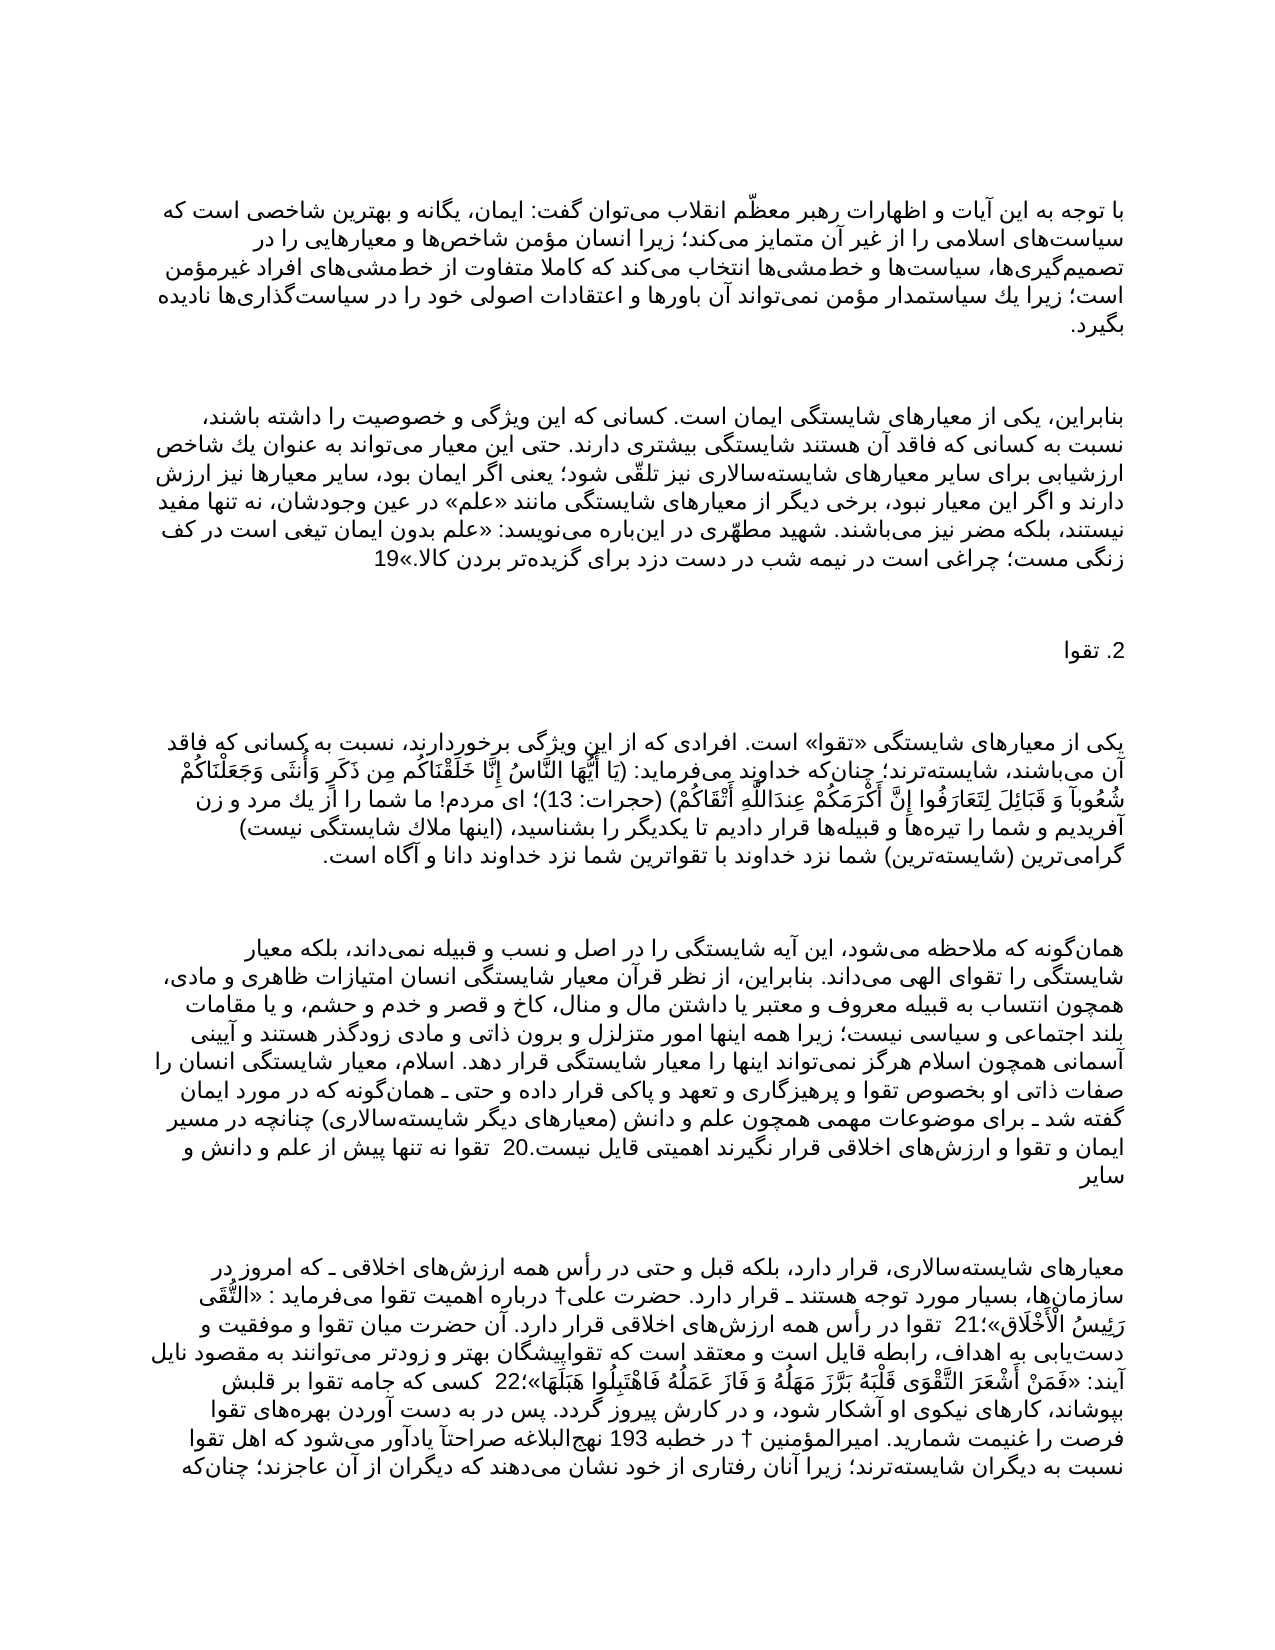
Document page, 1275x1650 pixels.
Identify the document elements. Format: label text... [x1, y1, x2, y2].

text با توجه به اين آيات و اظهارات رهبر معظّم انقلاب مى‌توان گفت: ايمان، يگانه و بهترين شاخصى است كه سياست‌هاى اسلامى را از غير آن متمايز مى‌كند؛ زيرا انسان مؤمن شاخص‌ها و معيارهايى را در تصميم‌گيرى‌ها، سياست‌ها و خط‌مشى‌ها انتخاب مى‌كند كه كاملا متفاوت از خط‌مشى‌هاى افراد غيرمؤمن است؛ زيرا يك سياستمدار مؤمن نمى‌تواند آن باورها و اعتقادات اصولى خود را در سياست‌گذارى‌ها ناديده بگيرد. [150, 197, 1125, 337]
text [150, 1254, 1125, 1479]
text 2. تقوا [150, 637, 1125, 663]
text يكى از معيارهاى شايستگى «تقوا» است. افرادى كه از اين ويژگى برخوردارند، نسبت به كسانى كه فاقد آن مى‌باشند، شايسته‌ترند؛ چنان‌كه خداوند مى‌فرمايد: (يَا أَيُّهَا النَّاسُ إِنَّا خَلَقْنَاكُم مِن ذَكَرٍ وَأُنثَى وَجَعَلْنَاكُمْ شُعُوبآ وَ قَبَائِلَ لِتَعَارَفُوا إِنَّ أَكْرَمَكُمْ عِندَاللَّهِ أَتْقَاكُمْ) (حجرات: 13)؛ اى مردم! ما شما را از يك مرد و زن آفريديم و شما را تيره‌ها و قبيله‌ها قرار داديم تا يكديگر را بشناسيد، (اينها ملاك شايستگى نيست) گرامى‌ترين (شايسته‌ترين) شما نزد خداوند با تقواترين شما نزد خداوند دانا و آگاه است. [150, 729, 1125, 869]
text بنابراين، يكى از معيارهاى شايستگى ايمان است. كسانى كه اين ويژگى و خصوصيت را داشته باشند، نسبت به كسانى كه فاقد آن هستند شايستگى بيشترى دارند. حتى اين معيار مى‌تواند به عنوان يك شاخص ارزشيابى براى ساير معيارهاى شايسته‌سالارى نيز تلقّى شود؛ يعنى اگر ايمان بود، ساير معيارها نيز ارزش دارند و اگر اين معيار نبود، برخى ديگر از معيارهاى شايستگى مانند «علم» در عين وجودشان، نه تنها مفيد نيستند، بلكه مضر نيز مى‌باشند. شهيد مطهّرى در اين‌باره مى‌نويسد: «علم بدون ايمان تيغى است در كف زنگى مست؛ چراغى است در نيمه شب در دست دزد براى گزيده‌تر بردن كالا.»19 [150, 403, 1125, 571]
text همان‌گونه كه ملاحظه مى‌شود، اين آيه شايستگى را در اصل و نسب و قبيله نمى‌داند، بلكه معيار شايستگى را تقواى الهى مى‌داند. بنابراين، از نظر قرآن معيار شايستگى انسان امتيازات ظاهرى و مادى، همچون انتساب به قبيله معروف و معتبر يا داشتن مال و منال، كاخ و قصر و خدم و حشم، و يا مقامات بلند اجتماعى و سياسى نيست؛ زيرا همه اينها امور متزلزل و برون ذاتى و مادى زودگذر هستند و آيينى آسمانى همچون اسلام هرگز نمى‌تواند اينها را معيار شايستگى قرار دهد. اسلام، معيار شايستگى انسان را صفات ذاتى او بخصوص تقوا و پرهيزگارى و تعهد و پاكى قرار داده و حتى ـ همان‌گونه كه در مورد ايمان گفته شد ـ براى موضوعات مهمى همچون علم و دانش (معيارهاى ديگر شايسته‌سالارى) چنانچه در مسير ايمان و تقوا و ارزش‌هاى اخلاقى قرار نگيرند اهميتى قايل نيست.20 تقوا نه تنها پيش از علم و دانش و ساير [150, 934, 1125, 1188]
